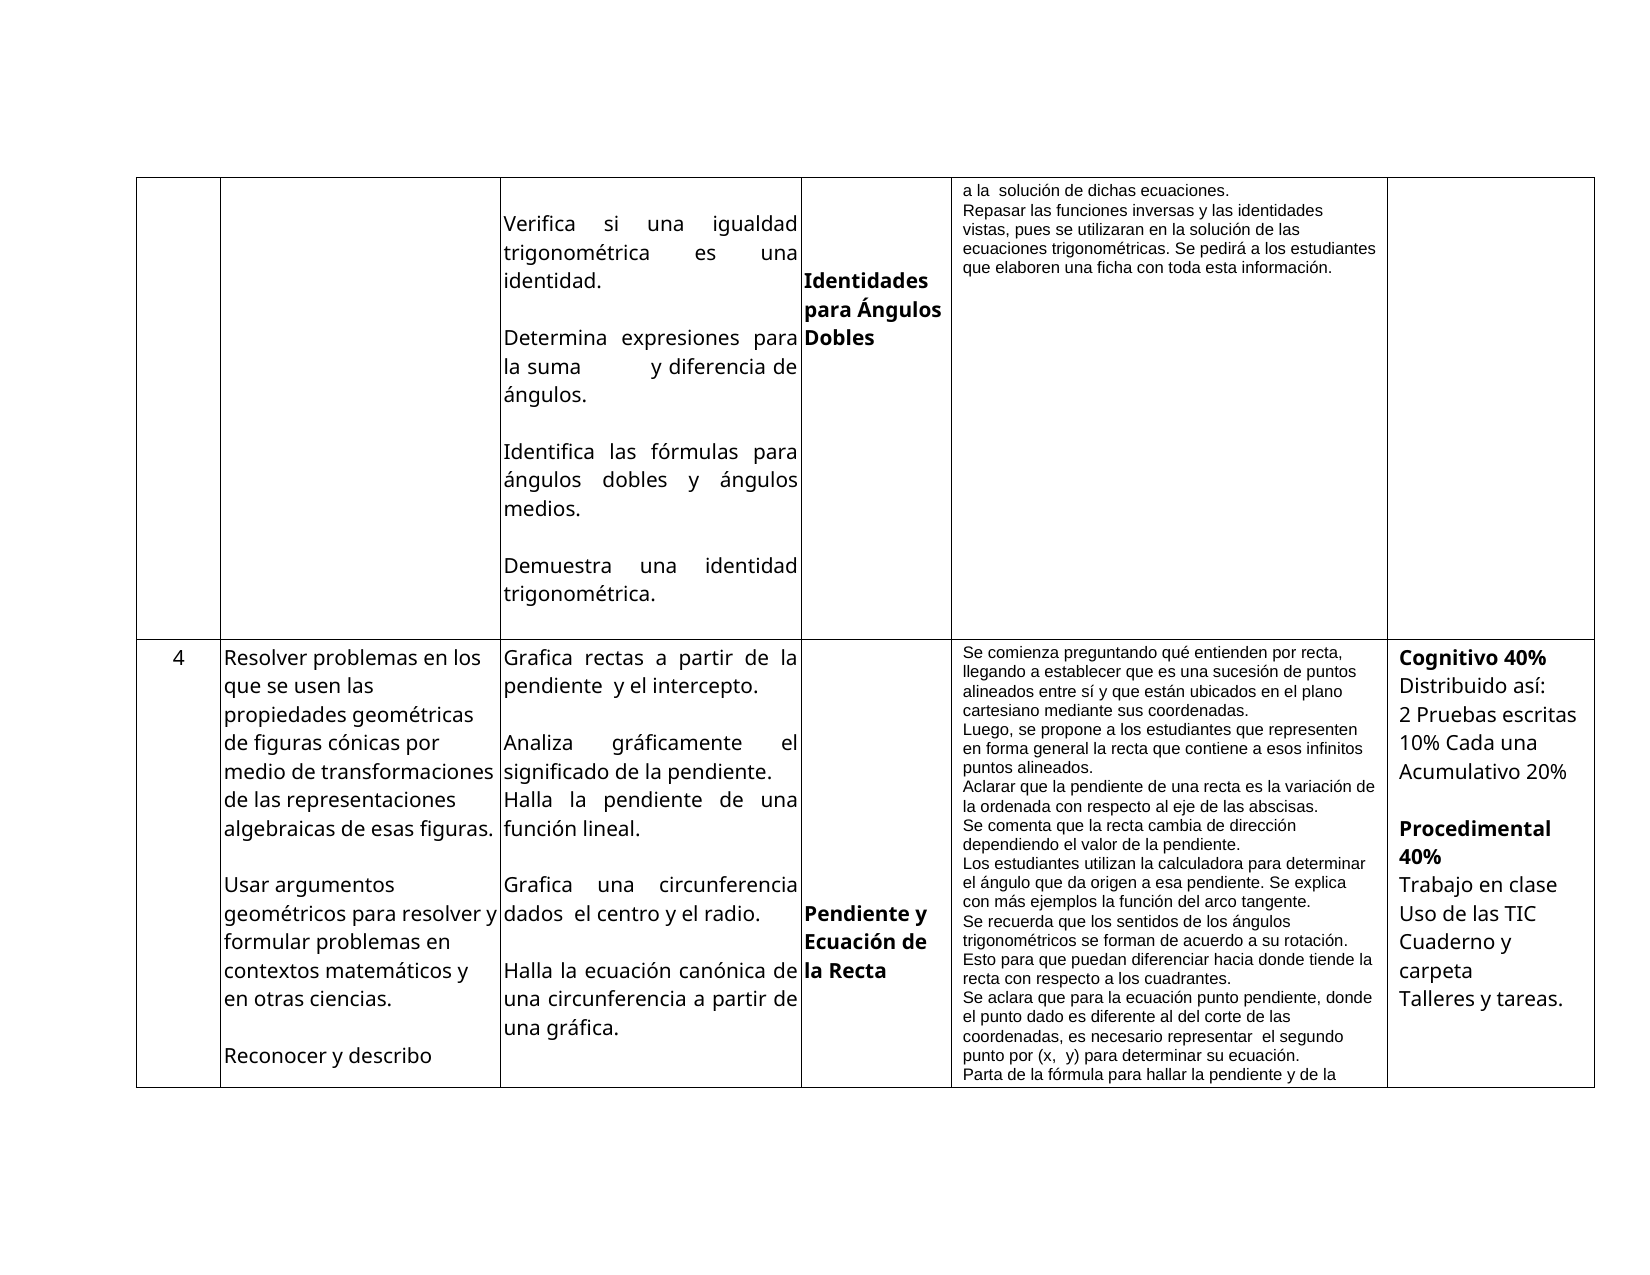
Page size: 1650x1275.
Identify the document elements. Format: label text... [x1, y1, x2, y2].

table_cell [952, 178, 1387, 639]
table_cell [952, 640, 1387, 1087]
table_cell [1388, 640, 1594, 1087]
table_cell 4 [137, 640, 220, 1087]
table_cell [501, 640, 801, 1087]
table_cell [1388, 178, 1594, 639]
table_cell 3 [137, 178, 220, 639]
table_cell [221, 640, 500, 1087]
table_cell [802, 640, 951, 1087]
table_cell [802, 178, 951, 639]
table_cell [221, 178, 500, 639]
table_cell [501, 178, 801, 639]
